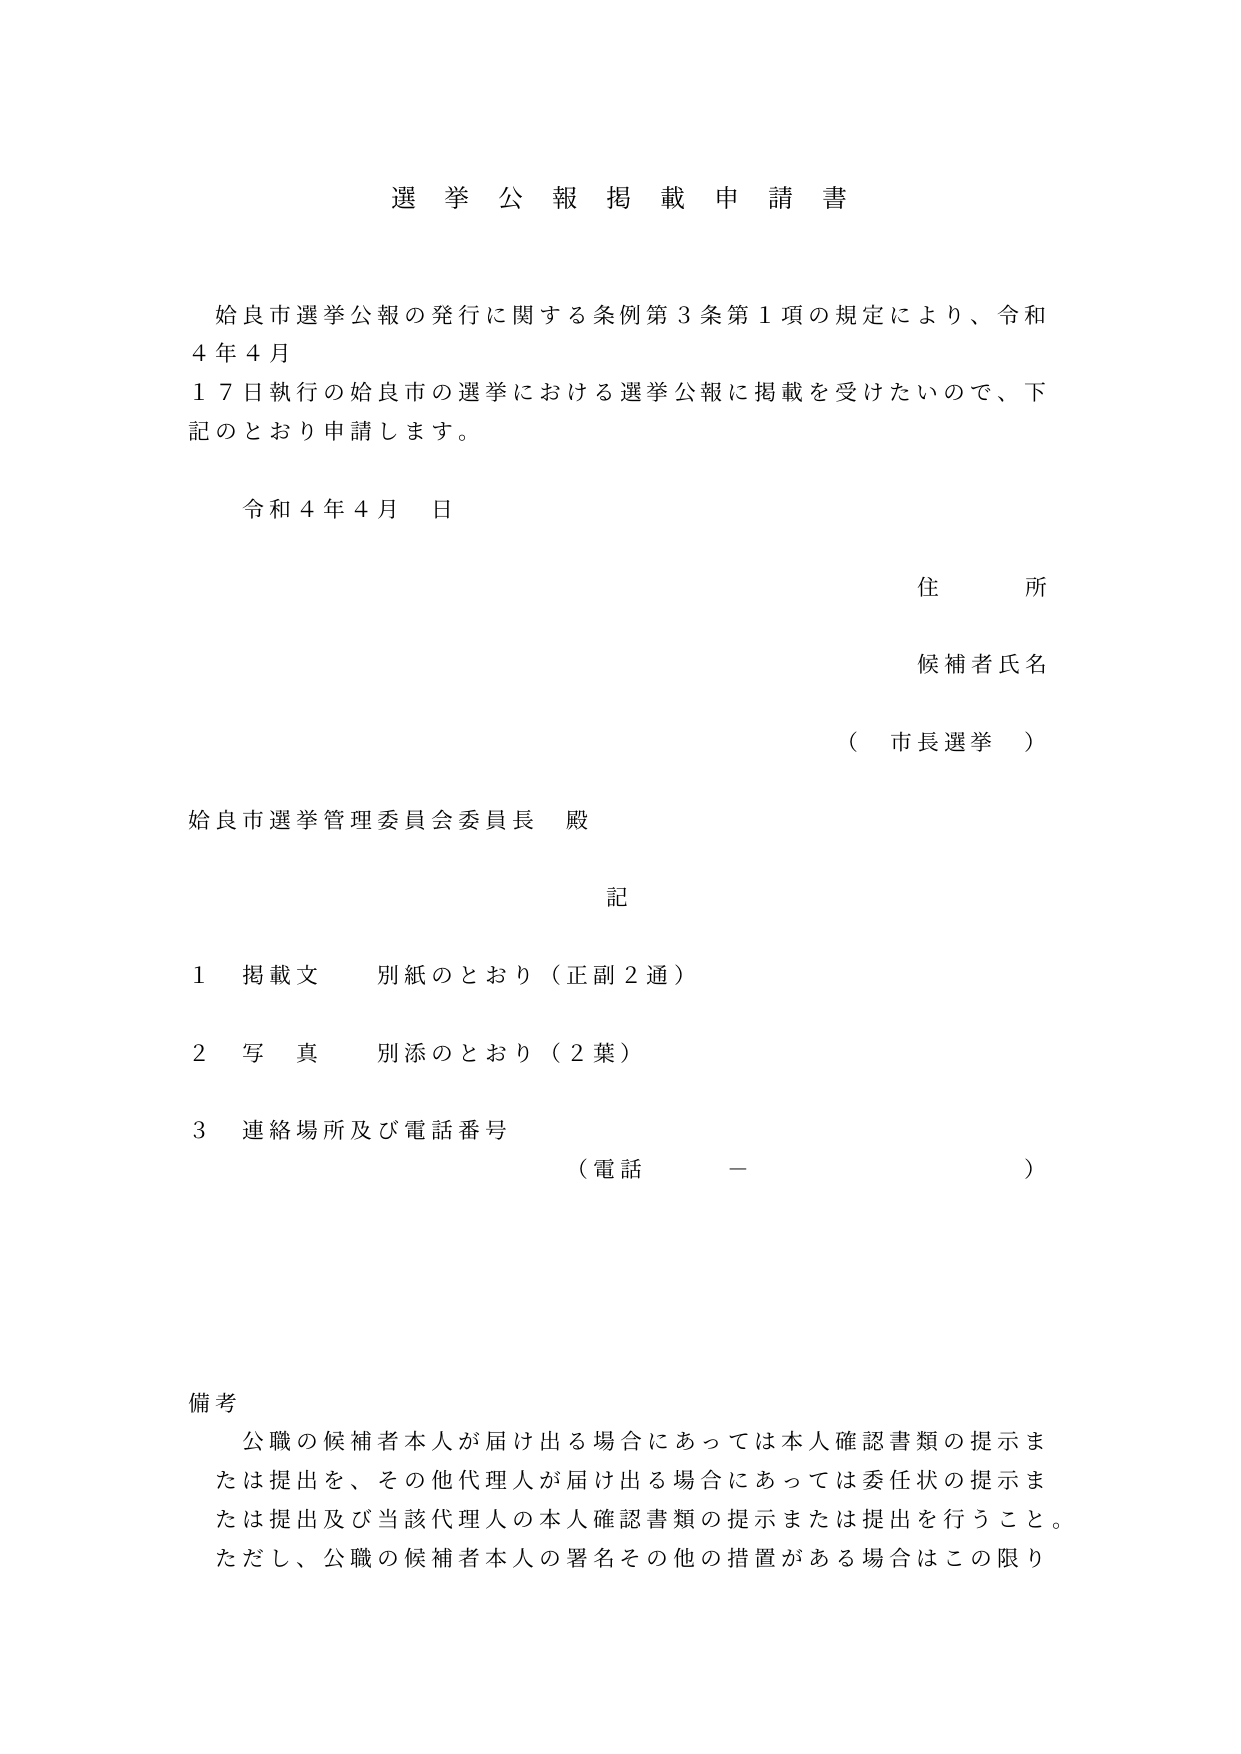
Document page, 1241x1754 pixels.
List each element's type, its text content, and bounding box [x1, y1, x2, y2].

text （電話 － ） [188, 1149, 1052, 1188]
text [212, 1421, 1052, 1576]
subtitle 記 [188, 877, 1052, 916]
text 住 所 [188, 566, 1052, 605]
text ２ 写 真 別添のとおり（２葉） [188, 1032, 1052, 1071]
text （ 市長選挙 ） [188, 722, 1052, 760]
text １ 掲載文 別紙のとおり（正副２通） [188, 955, 1052, 993]
text 令和４年４月 日 [188, 488, 1052, 527]
text 姶良市選挙管理委員会委員長 殿 [188, 799, 1052, 838]
text 備考 [188, 1382, 1052, 1421]
text １７日執行の姶良市の選挙における選挙公報に掲載を受けたいので、下記のとおり申請します。 [188, 372, 1052, 449]
text 候補者氏名 [216, 644, 1052, 683]
text ３ 連絡場所及び電話番号 [188, 1110, 1052, 1149]
text 姶良市選挙公報の発行に関する条例第３条第１項の規定により、令和４年４月 [188, 294, 1052, 372]
text 選 挙 公 報 掲 載 申 請 書 [188, 178, 1052, 216]
